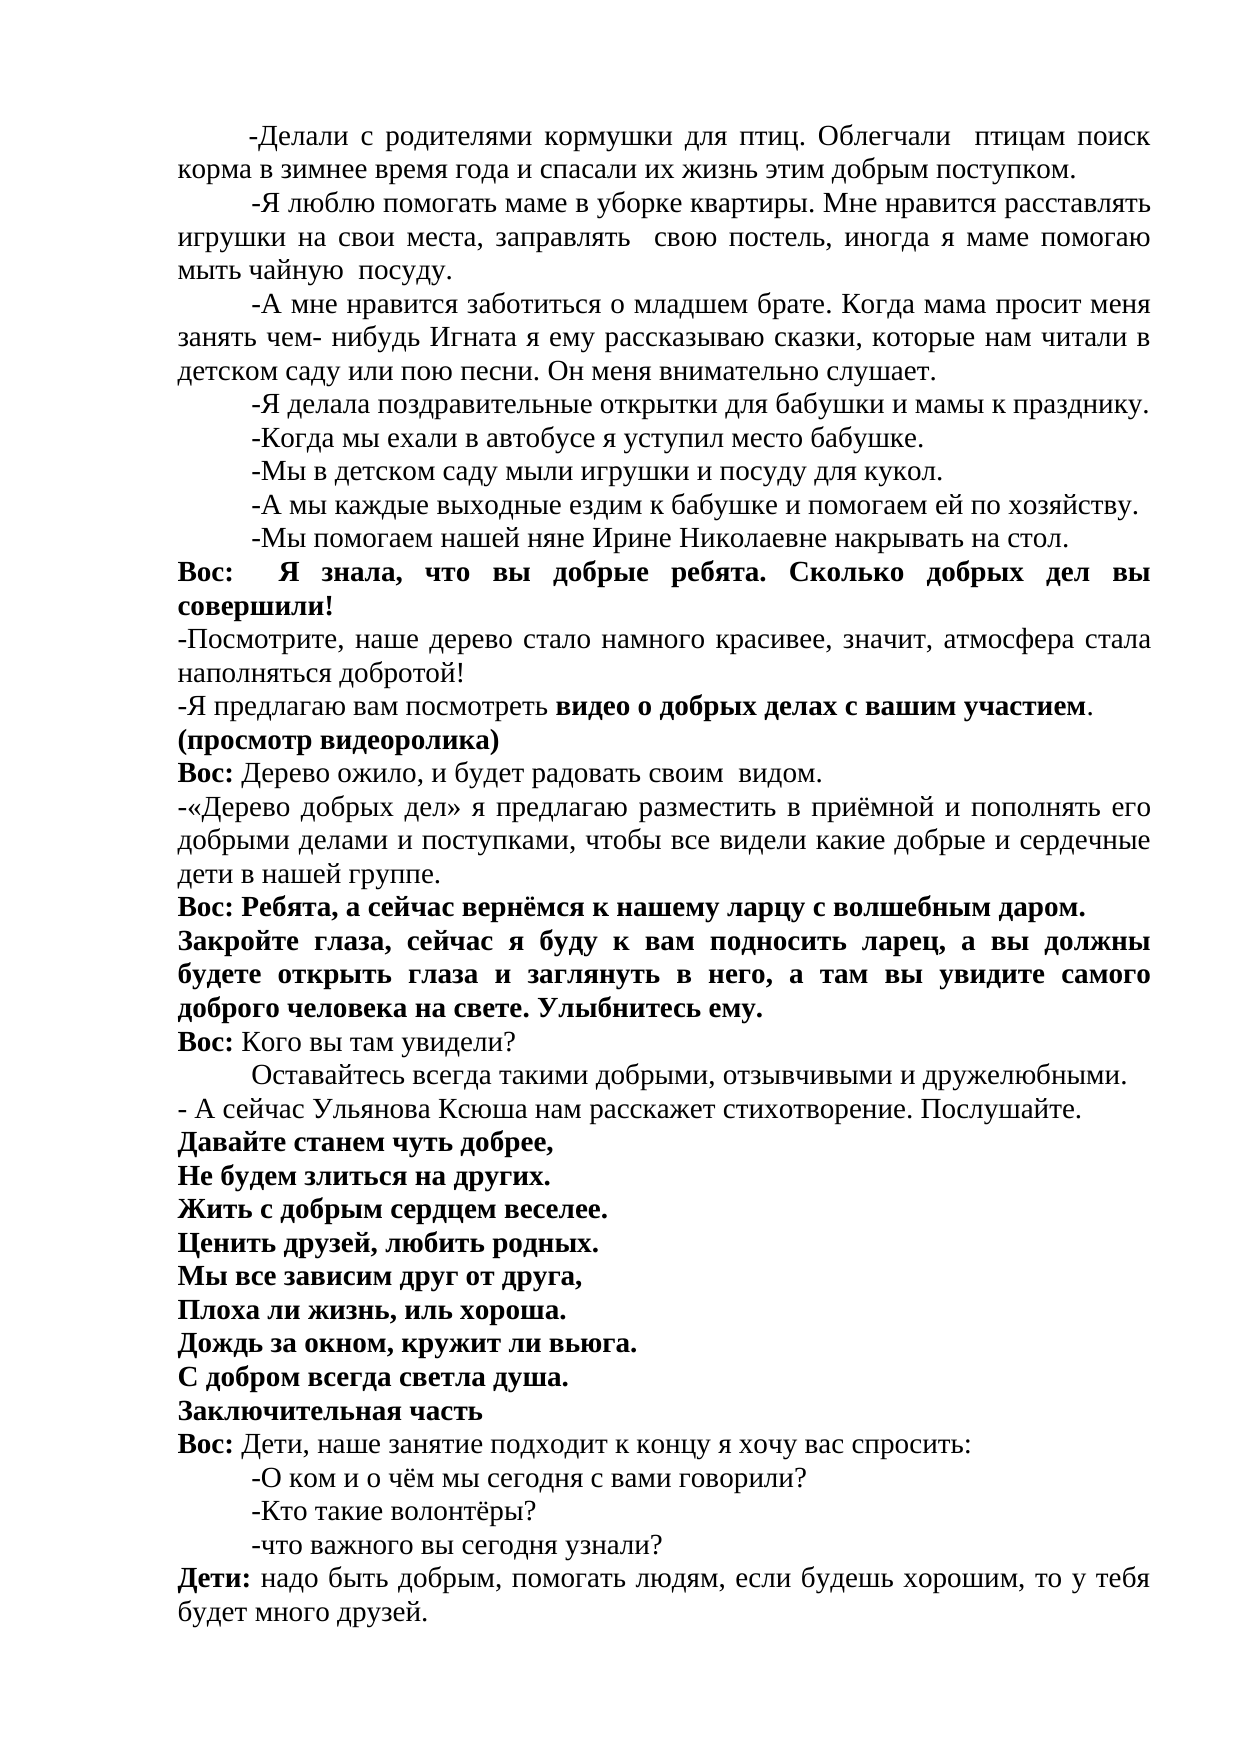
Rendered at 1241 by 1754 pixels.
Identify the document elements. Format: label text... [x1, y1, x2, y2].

text -Я люблю помогать маме в уборке квартиры. Мне нравится расставлять игрушки на свои места, заправлять свою постель, иногда я маме помогаю мыть чайную посуду. [177, 185, 1152, 286]
text Жить с добрым сердцем веселее. [177, 1191, 1152, 1225]
text -Мы в детском саду мыли игрушки и посуду для кукол. [177, 453, 1152, 487]
text -Когда мы ехали в автобусе я уступил место бабушке. [177, 420, 1152, 453]
text -Делали с родителями кормушки для птиц. Облегчали птицам поиск корма в зимнее время года и спасали их жизнь этим добрым поступком. [177, 118, 1152, 185]
text - А сейчас Ульянова Ксюша нам расскажет стихотворение. Послушайте. [177, 1091, 1152, 1124]
text Ценить друзей, любить родных. [177, 1225, 1152, 1258]
text -«Дерево добрых дел» я предлагаю разместить в приёмной и пополнять его добрыми делами и поступками, чтобы все видели какие добрые и сердечные дети в нашей группе. [177, 789, 1152, 889]
text Мы все зависим друг от друга, [177, 1258, 1152, 1292]
text Оставайтесь всегда такими добрыми, отзывчивыми и дружелюбными. [177, 1057, 1152, 1091]
text -Мы помогаем нашей няне Ирине Николаевне накрывать на стол. [177, 521, 1152, 554]
text Плоха ли жизнь, иль хороша. [177, 1292, 1152, 1326]
text Дождь за окном, кружит ли вьюга. [177, 1326, 1152, 1359]
text Вос: Я знала, что вы добрые ребята. Сколько добрых дел вы совершили! [177, 554, 1152, 621]
text -О ком и о чём мы сегодня с вами говорили? [177, 1460, 1152, 1493]
text -что важного вы сегодня узнали? [177, 1527, 1152, 1560]
text Вос: Кого вы там увидели? [177, 1024, 1152, 1057]
text Дети: надо быть добрым, помогать людям, если будешь хорошим, то у тебя будет много друзей. [177, 1560, 1152, 1627]
text Заключительная часть [177, 1393, 1152, 1426]
text Вос: Дети, наше занятие подходит к концу я хочу вас спросить: [177, 1426, 1152, 1460]
text -А мы каждые выходные ездим к бабушке и помогаем ей по хозяйству. [177, 487, 1152, 521]
text -А мне нравится заботиться о младшем брате. Когда мама просит меня занять чем- нибудь Игната я ему рассказываю сказки, которые нам читали в детском саду или пою песни. Он меня внимательно слушает. [177, 286, 1152, 386]
text С добром всегда светла душа. [177, 1359, 1152, 1393]
text -Кто такие волонтёры? [177, 1493, 1152, 1527]
text -Я делала поздравительные открытки для бабушки и мамы к празднику. [177, 386, 1152, 420]
text -Посмотрите, наше дерево стало намного красивее, значит, атмосфера стала наполняться добротой! [177, 621, 1152, 688]
text Вос: Ребята, а сейчас вернёмся к нашему ларцу с волшебным даром. [177, 889, 1152, 923]
text Закройте глаза, сейчас я буду к вам подносить ларец, а вы должны будете открыть глаза и заглянуть в него, а там вы увидите самого доброго человека на свете. Улыбнитесь ему. [177, 923, 1152, 1024]
text (просмотр видеоролика) [177, 722, 1152, 755]
text Не будем злиться на других. [177, 1158, 1152, 1191]
text -Я предлагаю вам посмотреть видео о добрых делах с вашим участием. [177, 688, 1152, 722]
text Давайте станем чуть добрее, [177, 1124, 1152, 1158]
text Вос: Дерево ожило, и будет радовать своим видом. [177, 755, 1152, 789]
